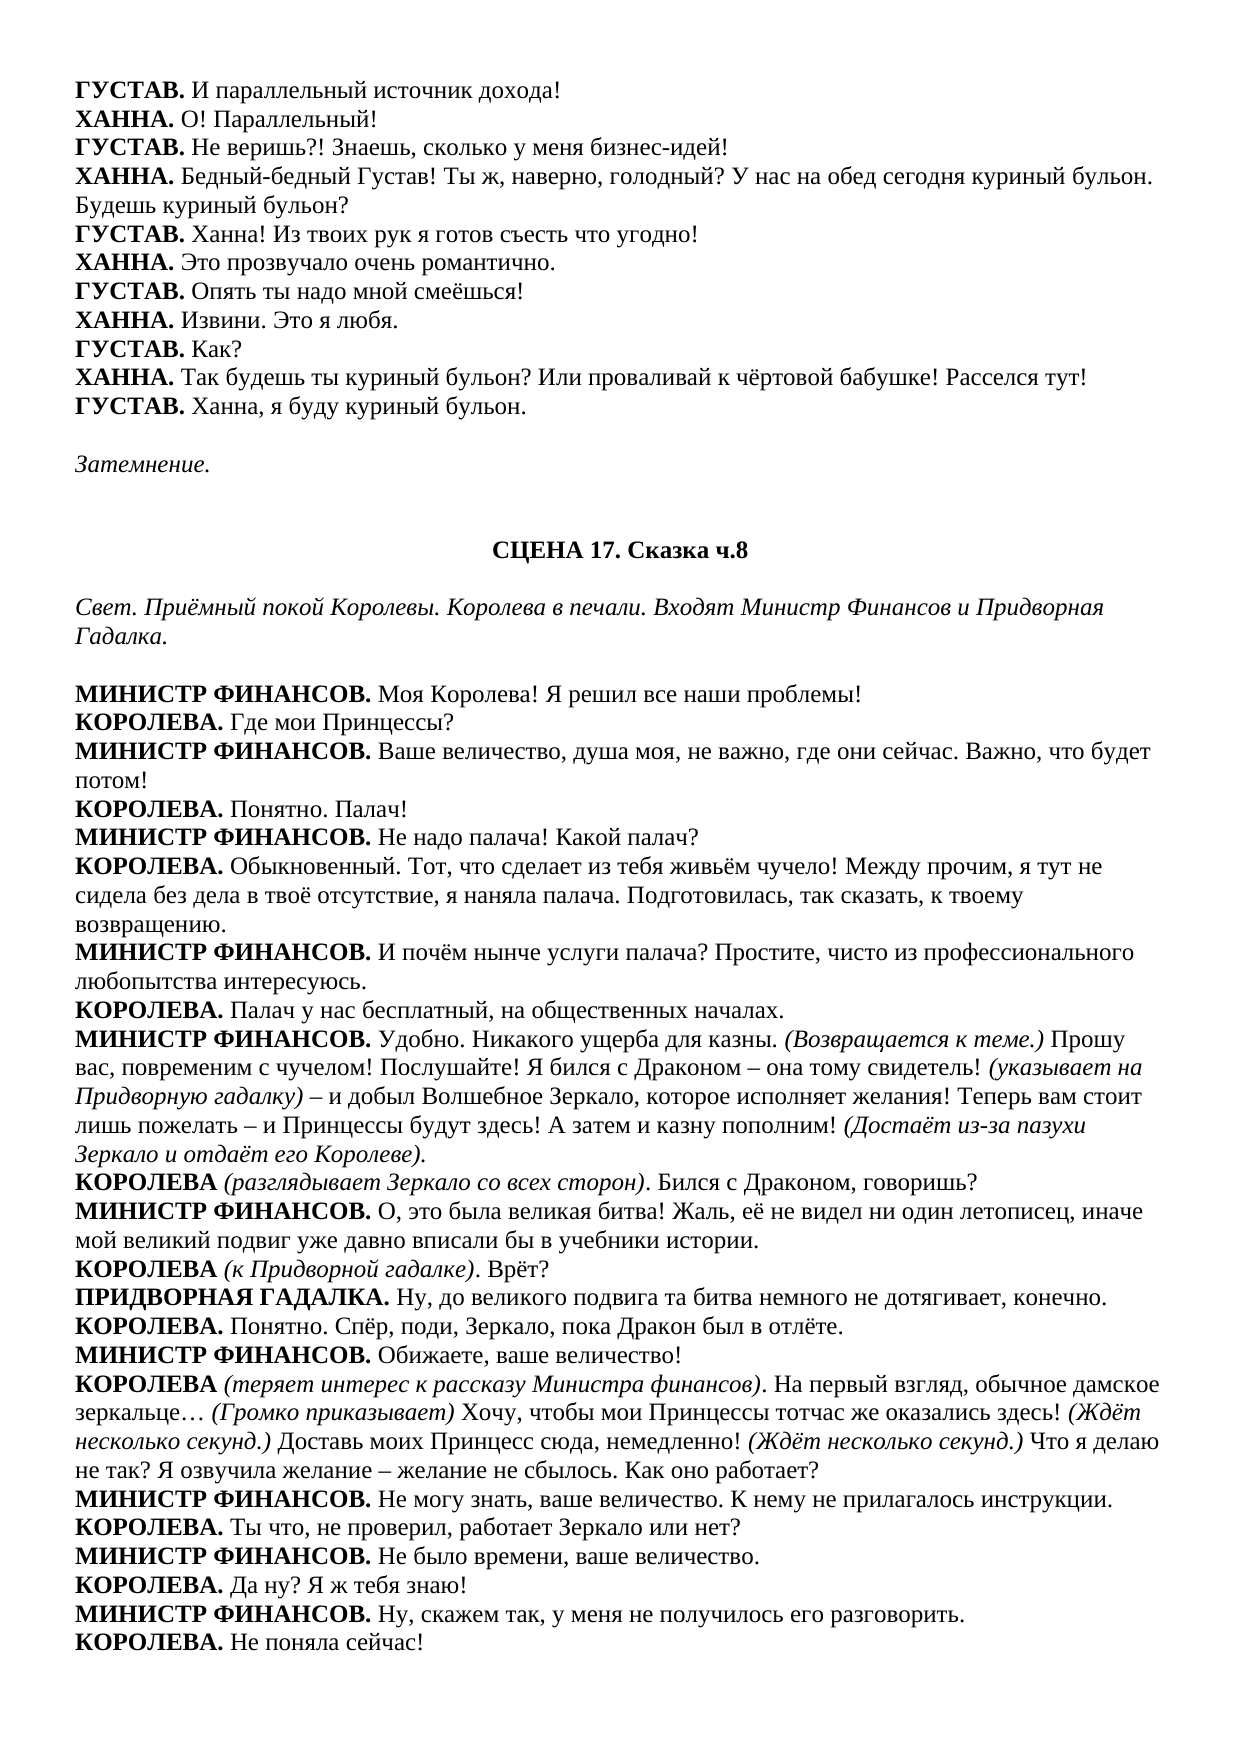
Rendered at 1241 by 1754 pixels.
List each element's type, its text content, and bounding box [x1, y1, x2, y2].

text МИНИСТР ФИНАНСОВ. Обижаете, ваше величество! [75, 1340, 1165, 1369]
text МИНИСТР ФИНАНСОВ. Ваше величество, душа моя, не важно, где они сейчас. Важно, что будет потом! [75, 736, 1165, 794]
text КОРОЛЕВА. Где мои Принцессы? [75, 707, 1165, 736]
text КОРОЛЕВА. Не поняла сейчас! [75, 1627, 1165, 1656]
text ГУСТАВ. Как? [75, 334, 1165, 362]
text МИНИСТР ФИНАНСОВ. Ну, скажем так, у меня не получилось его разговорить. [75, 1599, 1165, 1627]
text КОРОЛЕВА (теряет интерес к рассказу Министра финансов). На первый взгляд, обычное дамское зеркальце… (Громко приказывает) Хочу, чтобы мои Принцессы тотчас же оказались здесь! (Ждёт несколько секунд.) Доставь моих Принцесс сюда, немедленно! (Ждёт несколько секунд.) Что я делаю не так? Я озвучила желание – желание не сбылось. Как оно работает? [75, 1369, 1165, 1484]
text МИНИСТР ФИНАНСОВ. И почём нынче услуги палача? Простите, чисто из профессионального любопытства интересуюсь. [75, 937, 1165, 995]
text ГУСТАВ. Не веришь?! Знаешь, сколько у меня бизнес-идей! [75, 132, 1165, 161]
text ХАННА. Бедный-бедный Густав! Ты ж, наверно, голодный? У нас на обед сегодня куриный бульон. Будешь куриный бульон? [75, 161, 1165, 219]
text МИНИСТР ФИНАНСОВ. Не было времени, ваше величество. [75, 1541, 1165, 1570]
text ГУСТАВ. Опять ты надо мной смеёшься! [75, 276, 1165, 305]
text МИНИСТР ФИНАНСОВ. Удобно. Никакого ущерба для казны. (Возвращается к теме.) Прошу вас, повременим с чучелом! Послушайте! Я бился с Драконом – она тому свидетель! (указывает на Придворную гадалку) – и добыл Волшебное Зеркало, которое исполняет желания! Теперь вам стоит лишь пожелать – и Принцессы будут здесь! А затем и казну пополним! (Достаёт из-за пазухи Зеркало и отдаёт его Королеве). [75, 1024, 1165, 1167]
text Свет. Приёмный покой Королевы. Королева в печали. Входят Министр Финансов и Придворная Гадалка. [75, 592, 1165, 650]
text КОРОЛЕВА (к Придворной гадалке). Врёт? [75, 1254, 1165, 1282]
text Затемнение. [75, 449, 1165, 477]
text МИНИСТР ФИНАНСОВ. Не могу знать, ваше величество. К нему не прилагалось инструкции. [75, 1484, 1165, 1512]
text СЦЕНА 17. Сказка ч.8 [75, 535, 1165, 564]
text ПРИДВОРНАЯ ГАДАЛКА. Ну, до великого подвига та битва немного не дотягивает, конечно. [75, 1282, 1165, 1311]
text КОРОЛЕВА (разглядывает Зеркало со всех сторон). Бился с Драконом, говоришь? [75, 1167, 1165, 1196]
text ХАННА. О! Параллельный! [75, 104, 1165, 132]
text МИНИСТР ФИНАНСОВ. О, это была великая битва! Жаль, её не видел ни один летописец, иначе мой великий подвиг уже давно вписали бы в учебники истории. [75, 1196, 1165, 1254]
text КОРОЛЕВА. Ты что, не проверил, работает Зеркало или нет? [75, 1512, 1165, 1541]
text ХАННА. Так будешь ты куриный бульон? Или проваливай к чёртовой бабушке! Расселся тут! [75, 362, 1165, 391]
text КОРОЛЕВА. Да ну? Я ж тебя знаю! [75, 1570, 1165, 1599]
text МИНИСТР ФИНАНСОВ. Не надо палача! Какой палач? [75, 822, 1165, 851]
text ГУСТАВ. Ханна, я буду куриный бульон. [75, 391, 1165, 420]
text КОРОЛЕВА. Понятно. Спёр, поди, Зеркало, пока Дракон был в отлёте. [75, 1311, 1165, 1340]
text ХАННА. Извини. Это я любя. [75, 305, 1165, 334]
text ХАННА. Это прозвучало очень романтично. [75, 247, 1165, 276]
text КОРОЛЕВА. Палач у нас бесплатный, на общественных началах. [75, 995, 1165, 1024]
text КОРОЛЕВА. Обыкновенный. Тот, что сделает из тебя живьём чучело! Между прочим, я тут не сидела без дела в твоё отсутствие, я наняла палача. Подготовилась, так сказать, к твоему возвращению. [75, 851, 1165, 937]
text ГУСТАВ. И параллельный источник дохода! [75, 75, 1165, 104]
text МИНИСТР ФИНАНСОВ. Моя Королева! Я решил все наши проблемы! [75, 679, 1165, 707]
text ГУСТАВ. Ханна! Из твоих рук я готов съесть что угодно! [75, 219, 1165, 247]
text КОРОЛЕВА. Понятно. Палач! [75, 794, 1165, 822]
